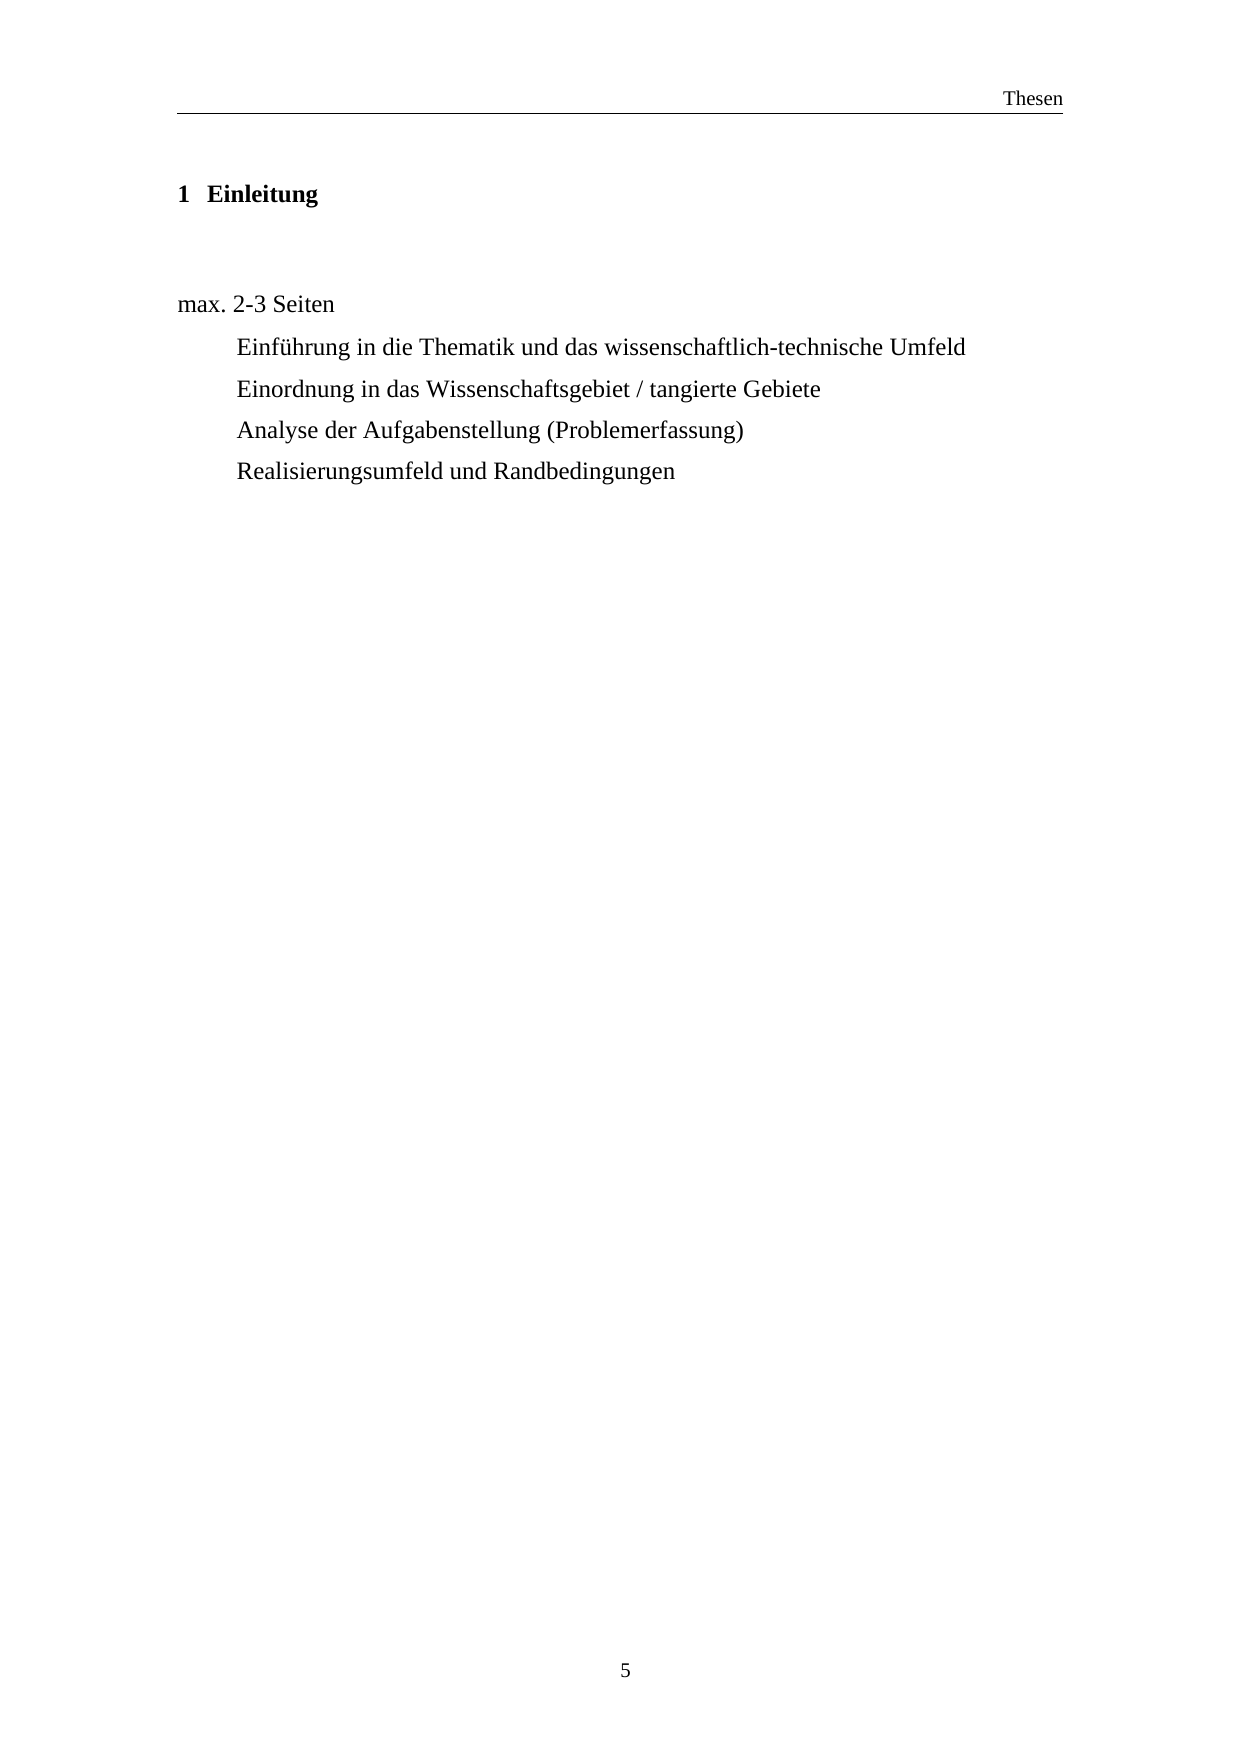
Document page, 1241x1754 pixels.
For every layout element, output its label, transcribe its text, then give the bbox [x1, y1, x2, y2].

list Analyse der Aufgabenstellung (Problemerfassung) [207, 415, 1063, 444]
list Einführung in die Thematik und das wissenschaftlich-technische Umfeld [207, 332, 1063, 361]
list Realisierungsumfeld und Randbedingungen [207, 456, 1063, 485]
list Einordnung in das Wissenschaftsgebiet / tangierte Gebiete [207, 374, 1063, 402]
subtitle Einleitung [177, 175, 1063, 210]
text max. 2-3 Seiten [177, 285, 1063, 320]
